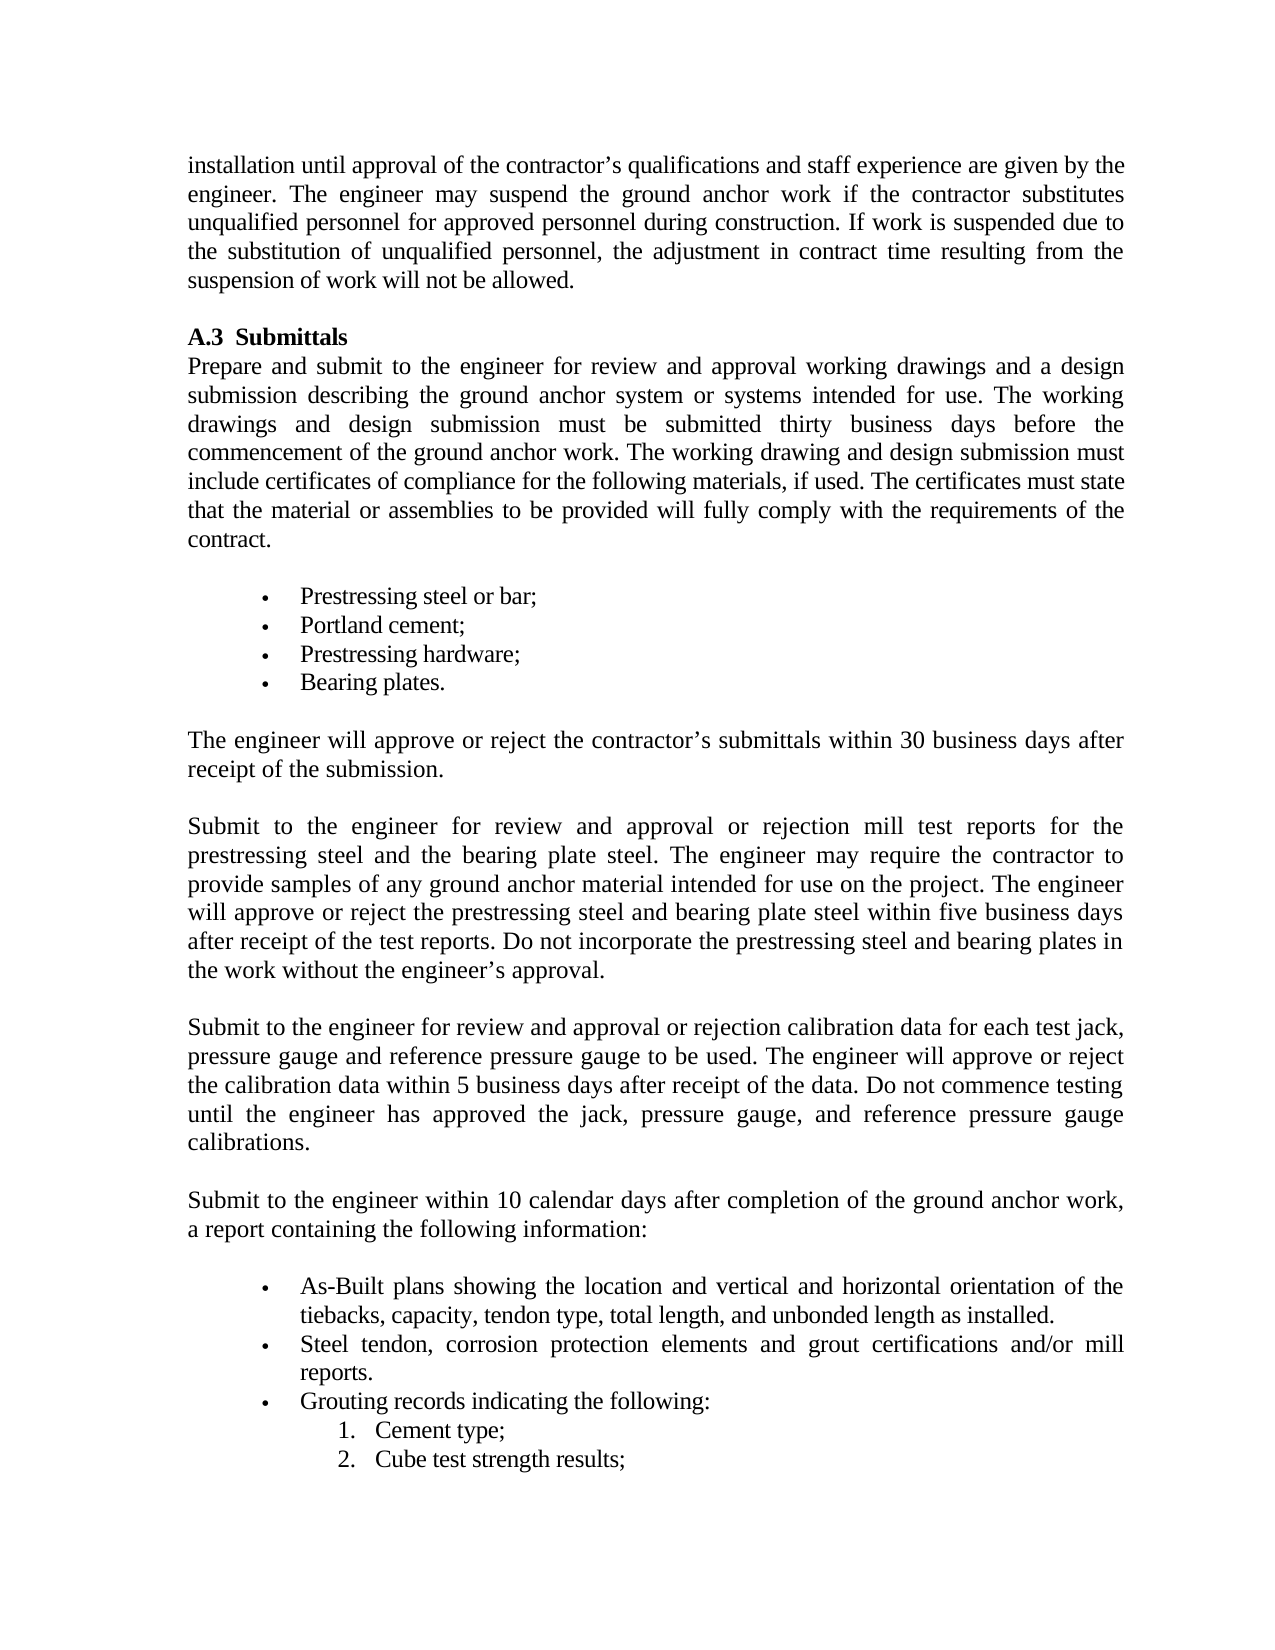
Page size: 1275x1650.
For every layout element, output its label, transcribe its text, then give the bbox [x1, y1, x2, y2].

list Bearing plates. [262, 667, 1125, 696]
text The engineer will approve or reject the contractor’s submittals within 30 business days after receipt of the submission. [187, 725, 1125, 782]
list Steel tendon, corrosion protection elements and grout certifications and/or mill reports. [262, 1329, 1125, 1386]
list Cube test strength results; [337, 1444, 1125, 1472]
text Submit to the engineer for review and approval or rejection calibration data for each test jack, pressure gauge and reference pressure gauge to be used. The engineer will approve or reject the calibration data within 5 business days after receipt of the data. Do not commence testing until the engineer has approved the jack, pressure gauge, and reference pressure gauge calibrations. [187, 1012, 1125, 1156]
text Submit to the engineer within 10 calendar days after completion of the ground anchor work, a report containing the following information: [187, 1185, 1125, 1242]
list Portland cement; [262, 610, 1125, 639]
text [187, 150, 1125, 294]
text A.3 Submittals [187, 322, 1125, 351]
list Grouting records indicating the following: [262, 1386, 1125, 1415]
text Submit to the engineer for review and approval or rejection mill test reports for the prestressing steel and the bearing plate steel. The engineer may require the contractor to provide samples of any ground anchor material intended for use on the project. The engineer will approve or reject the prestressing steel and bearing plate steel within five business days after receipt of the test reports. Do not incorporate the prestressing steel and bearing plates in the work without the engineer’s approval. [187, 811, 1125, 984]
list As-Built plans showing the location and vertical and horizontal orientation of the tiebacks, capacity, tendon type, total length, and unbonded length as installed. [262, 1271, 1125, 1329]
list Prestressing hardware; [262, 639, 1125, 667]
text Prepare and submit to the engineer for review and approval working drawings and a design submission describing the ground anchor system or systems intended for use. The working drawings and design submission must be submitted thirty business days before the commencement of the ground anchor work. The working drawing and design submission must include certificates of compliance for the following materials, if used. The certificates must state that the material or assemblies to be provided will fully comply with the requirements of the contract. [187, 351, 1125, 552]
list Prestressing steel or bar; [262, 581, 1125, 610]
list Cement type; [337, 1415, 1125, 1444]
